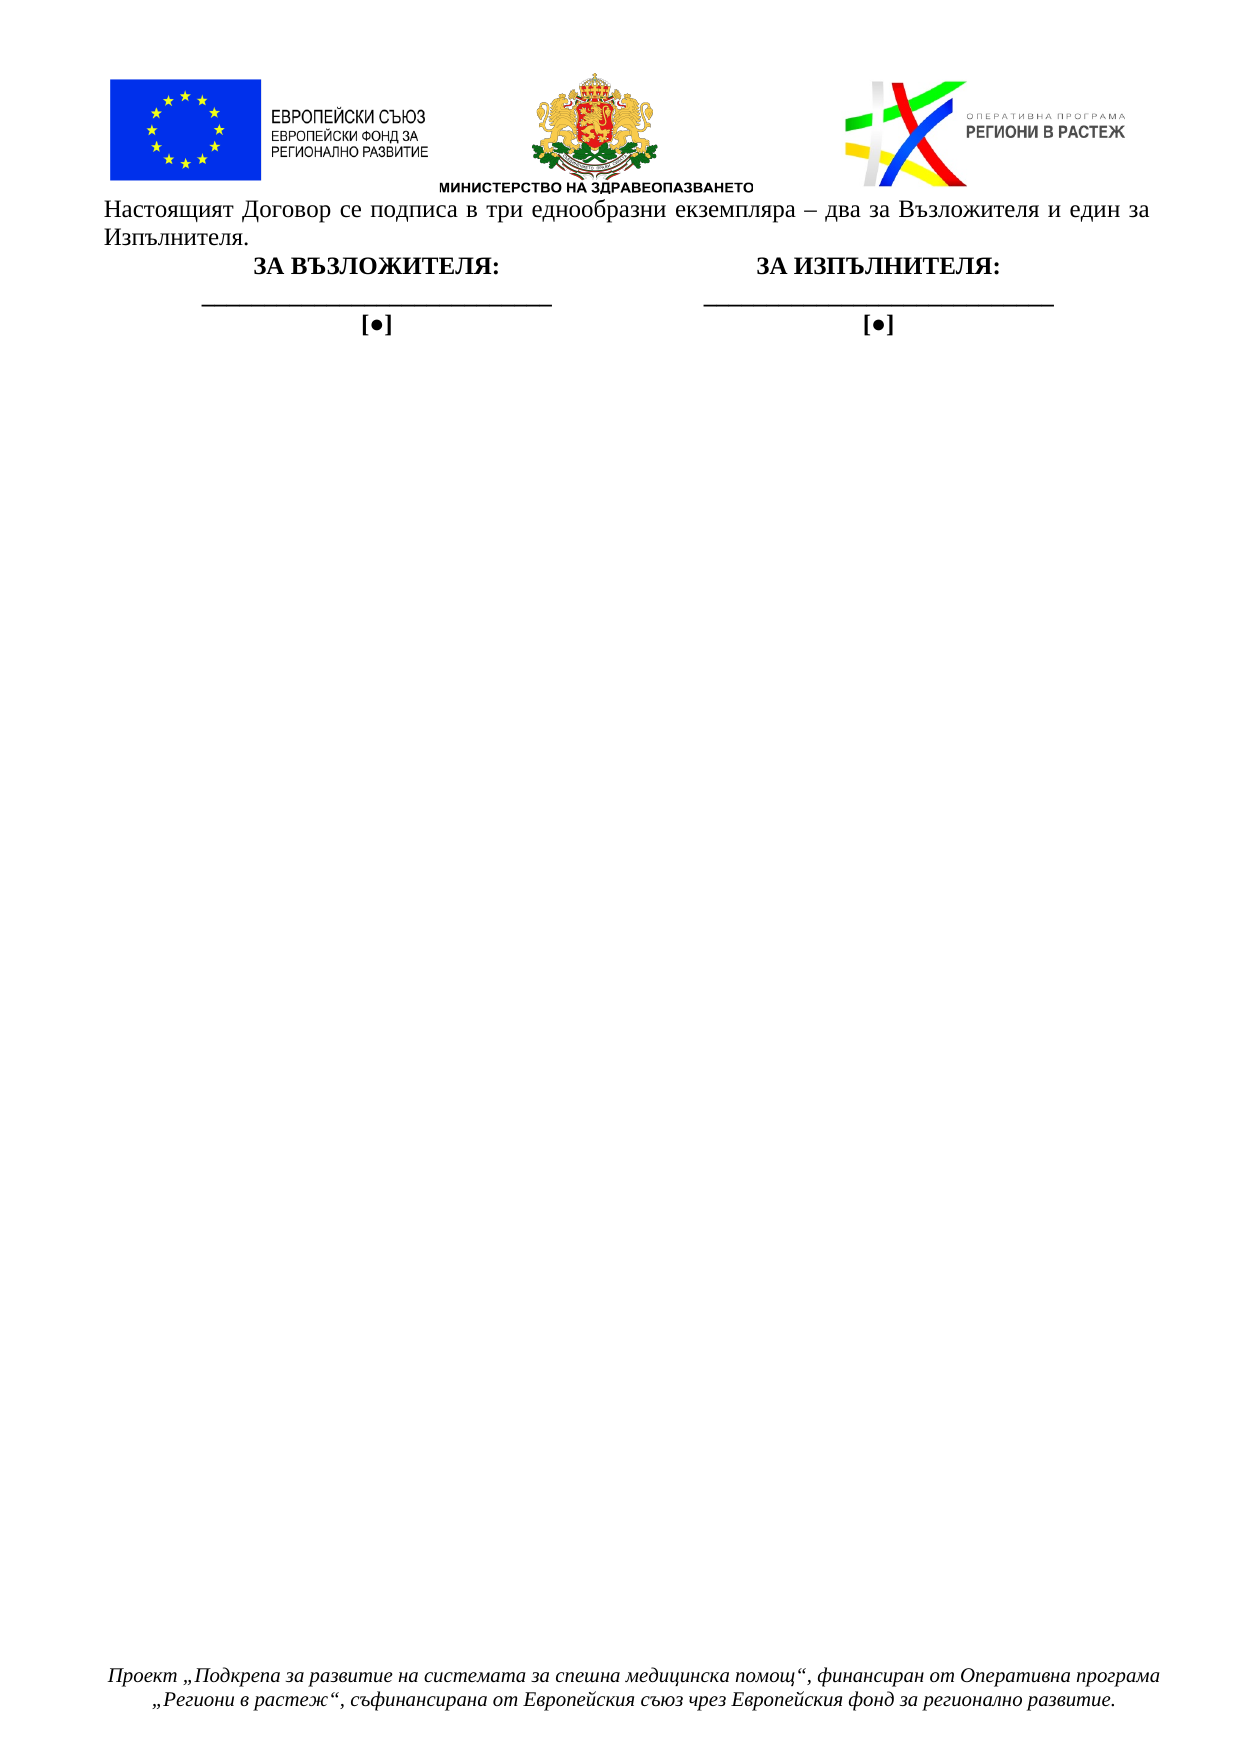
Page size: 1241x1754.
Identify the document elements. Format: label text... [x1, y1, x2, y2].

picture [840, 79, 1130, 194]
table_header ЗА ВЪЗЛОЖИТЕЛЯ: ____________________________ [●] [126, 251, 627, 337]
text Настоящият Договор се подписа в три еднообразни екземпляра – два за Възложителя и един за Изпълнителя. [103, 194, 1152, 251]
picture [103, 73, 753, 194]
table_header ЗА ИЗПЪЛНИТЕЛЯ: ____________________________ [●] [628, 251, 1129, 337]
